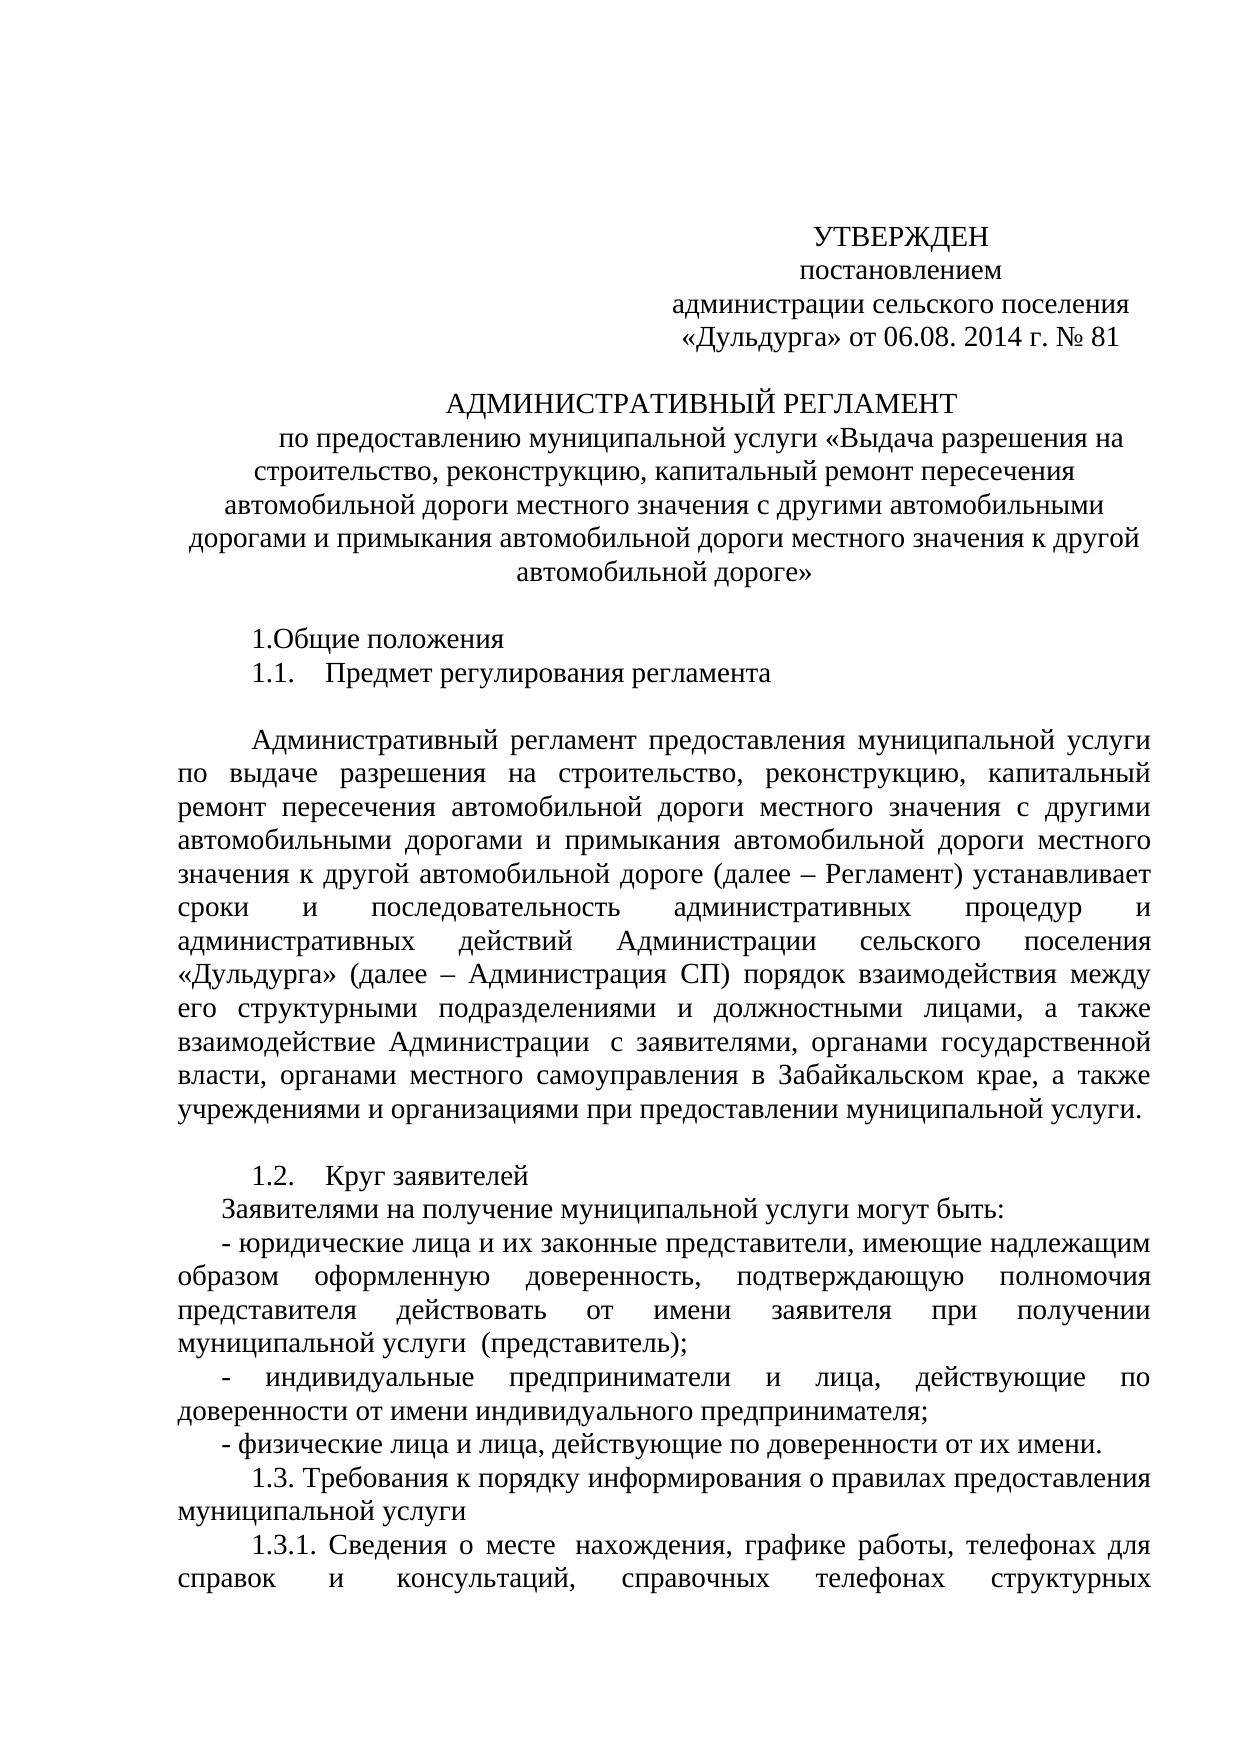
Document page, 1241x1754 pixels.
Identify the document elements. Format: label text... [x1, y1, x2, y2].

text администрации сельского поселения «Дульдурга» от 06.08. 2014 г. № 81 [650, 286, 1152, 353]
list Круг заявителей [251, 1158, 1152, 1191]
text - физические лица и лица, действующие по доверенности от их имени. [177, 1426, 1152, 1460]
text 1.3. Требования к порядку информирования о правилах предоставления муниципальной услуги [177, 1460, 1152, 1527]
text Административный регламент предоставления муниципальной услуги по выдаче разрешения на строительство, реконструкцию, капитальный ремонт пересечения автомобильной дороги местного значения с другими автомобильными дорогами и примыкания автомобильной дороги местного значения к другой автомобильной дороге (далее – Регламент) устанавливает сроки и последовательность административных процедур и административных действий Администрации сельского поселения «Дульдурга» (далее – Администрация СП) порядок взаимодействия между его структурными подразделениями и должностными лицами, а также взаимодействие Администрации с заявителями, органами государственной власти, органами местного самоуправления в Забайкальском крае, а также учреждениями и организациями при предоставлении муниципальной услуги. [177, 722, 1152, 1124]
text постановлением [650, 252, 1152, 286]
text Заявителями на получение муниципальной услуги могут быть: [221, 1191, 1152, 1225]
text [177, 1527, 1152, 1594]
text - юридические лица и их законные представители, имеющие надлежащим образом оформленную доверенность, подтверждающую полномочия представителя действовать от имени заявителя при получении муниципальной услуги (представитель); [177, 1225, 1152, 1359]
text - индивидуальные предприниматели и лица, действующие по доверенности от имени индивидуального предпринимателя; [177, 1359, 1152, 1426]
text 1.Общие положения [177, 621, 1152, 655]
list Предмет регулирования регламента [251, 655, 1152, 688]
text по предоставлению муниципальной услуги «Выдача разрешения на строительство, реконструкцию, капитальный ремонт пересечения автомобильной дороги местного значения с другими автомобильными дорогами и примыкания автомобильной дороги местного значения к другой автомобильной дороге» [177, 420, 1152, 588]
text АДМИНИСТРАТИВНЫЙ РЕГЛАМЕНТ [177, 386, 1152, 420]
text УТВЕРЖДЕН [650, 219, 1152, 252]
